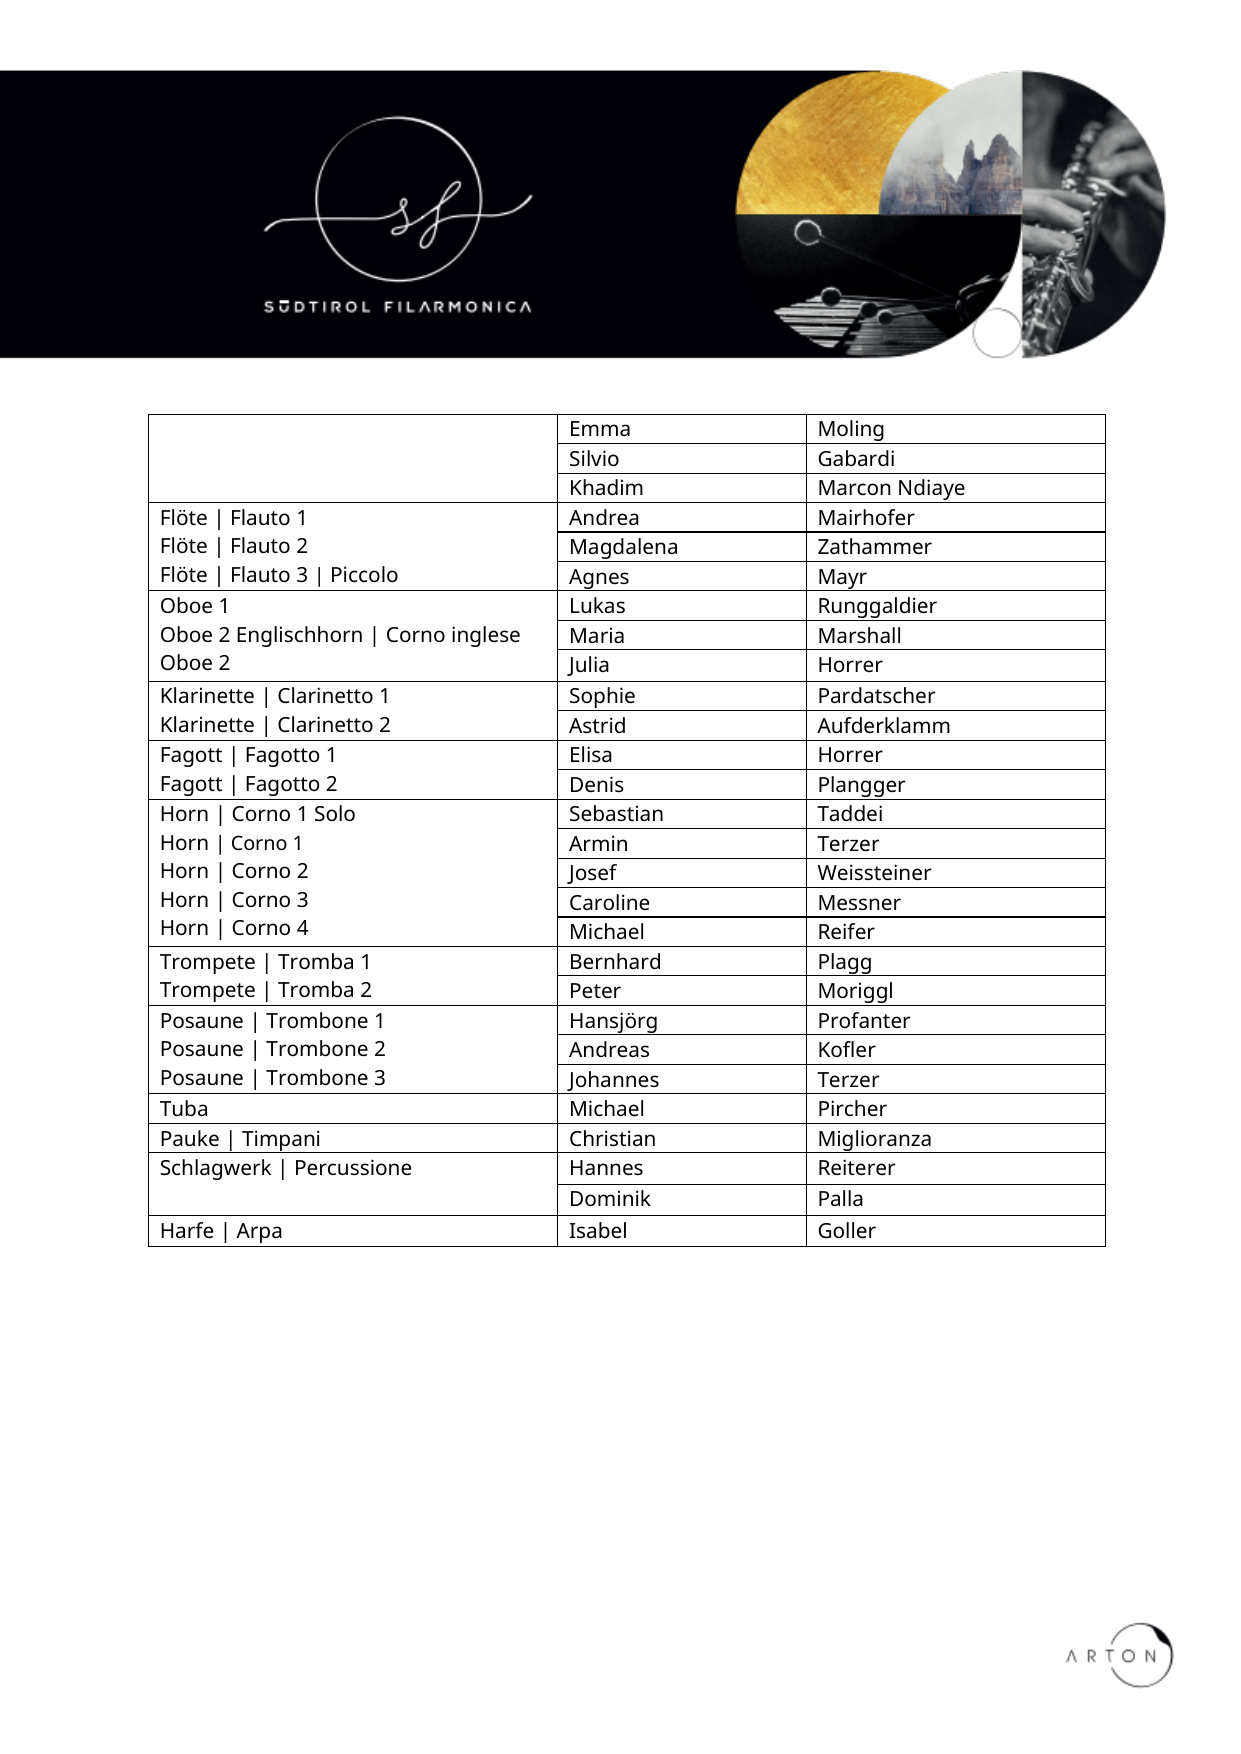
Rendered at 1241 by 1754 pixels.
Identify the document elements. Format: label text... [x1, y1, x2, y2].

table_cell Harfe | Arpa [149, 1216, 557, 1246]
table_cell Reifer [807, 918, 1105, 946]
table_cell Emma [558, 415, 806, 443]
table_cell Dominik [558, 1185, 806, 1215]
table_cell Schlagwerk | Percussione [149, 1153, 557, 1215]
table_cell Sebastian [558, 800, 806, 828]
table_cell Terzer [807, 829, 1105, 857]
table_cell Caroline [558, 888, 806, 916]
table_cell Armin [558, 829, 806, 857]
table_cell Julia [558, 650, 806, 681]
table_cell Elisa [558, 741, 806, 769]
table_cell Moling [807, 415, 1105, 443]
table_cell Terzer [807, 1065, 1105, 1093]
table_cell Mayr [807, 562, 1105, 590]
table_cell Silvio [558, 444, 806, 472]
table_cell Johannes [558, 1065, 806, 1093]
table_cell Horn | Corno 1 Solo Horn | Corno 1 Horn | Corno 2 Horn | Corno 3 Horn | Corno 4 [149, 800, 557, 946]
table_cell Moriggl [807, 976, 1105, 1005]
table_cell Aufderklamm [807, 711, 1105, 739]
table_cell Peter [558, 976, 806, 1005]
table_cell Magdalena [558, 533, 806, 561]
table_cell Andreas [558, 1035, 806, 1064]
table_cell Zathammer [807, 533, 1105, 561]
table_cell Josef [558, 859, 806, 887]
table_cell Horrer [807, 650, 1105, 681]
table_cell Mairhofer [807, 503, 1105, 531]
table_cell Pauke | Timpani [149, 1124, 557, 1152]
table_cell Taddei [807, 800, 1105, 828]
table_cell Pardatscher [807, 682, 1105, 710]
table_cell Denis [558, 770, 806, 798]
table_cell Weissteiner [807, 859, 1105, 887]
table_cell Profanter [807, 1006, 1105, 1034]
table_cell Fagott | Fagotto 1 Fagott | Fagotto 2 [149, 741, 557, 798]
table_cell Sophie [558, 682, 806, 710]
table_cell Oboe 1 Oboe 2 Englischhorn | Corno inglese Oboe 2 [149, 591, 557, 681]
table_cell Kofler [807, 1035, 1105, 1064]
table_cell Flöte | Flauto 1 Flöte | Flauto 2 Flöte | Flauto 3 | Piccolo [149, 503, 557, 590]
table_cell Marcon Ndiaye [807, 474, 1105, 502]
table_cell Plagg [807, 947, 1105, 975]
table_cell Trompete | Tromba 1 Trompete | Tromba 2 [149, 947, 557, 1005]
table_cell Christian [558, 1124, 806, 1152]
table_cell Bernhard [558, 947, 806, 975]
table_cell Marshall [807, 621, 1105, 649]
table_cell Hannes [558, 1153, 806, 1183]
table_cell Hansjörg [558, 1006, 806, 1034]
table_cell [149, 415, 557, 502]
table_cell Messner [807, 888, 1105, 916]
table_cell Horrer [807, 741, 1105, 769]
table_cell Maria [558, 621, 806, 649]
table_cell Gabardi [807, 444, 1105, 472]
table_cell Runggaldier [807, 591, 1105, 620]
table_cell Khadim [558, 474, 806, 502]
table_cell Reiterer [807, 1153, 1105, 1183]
table_cell Astrid [558, 711, 806, 739]
table_cell Goller [807, 1216, 1105, 1246]
table_cell Agnes [558, 562, 806, 590]
table_cell Klarinette | Clarinetto 1 Klarinette | Clarinetto 2 [149, 682, 557, 739]
table_cell Michael [558, 918, 806, 946]
table_cell Plangger [807, 770, 1105, 798]
table_cell Tuba [149, 1094, 557, 1123]
table_cell Palla [807, 1185, 1105, 1215]
table_cell Andrea [558, 503, 806, 531]
table_cell Lukas [558, 591, 806, 620]
table_cell Posaune | Trombone 1 Posaune | Trombone 2 Posaune | Trombone 3 [149, 1006, 557, 1093]
table_cell Isabel [558, 1216, 806, 1246]
table_cell Pircher [807, 1094, 1105, 1123]
table_cell Michael [558, 1094, 806, 1123]
table_cell Miglioranza [807, 1124, 1105, 1152]
